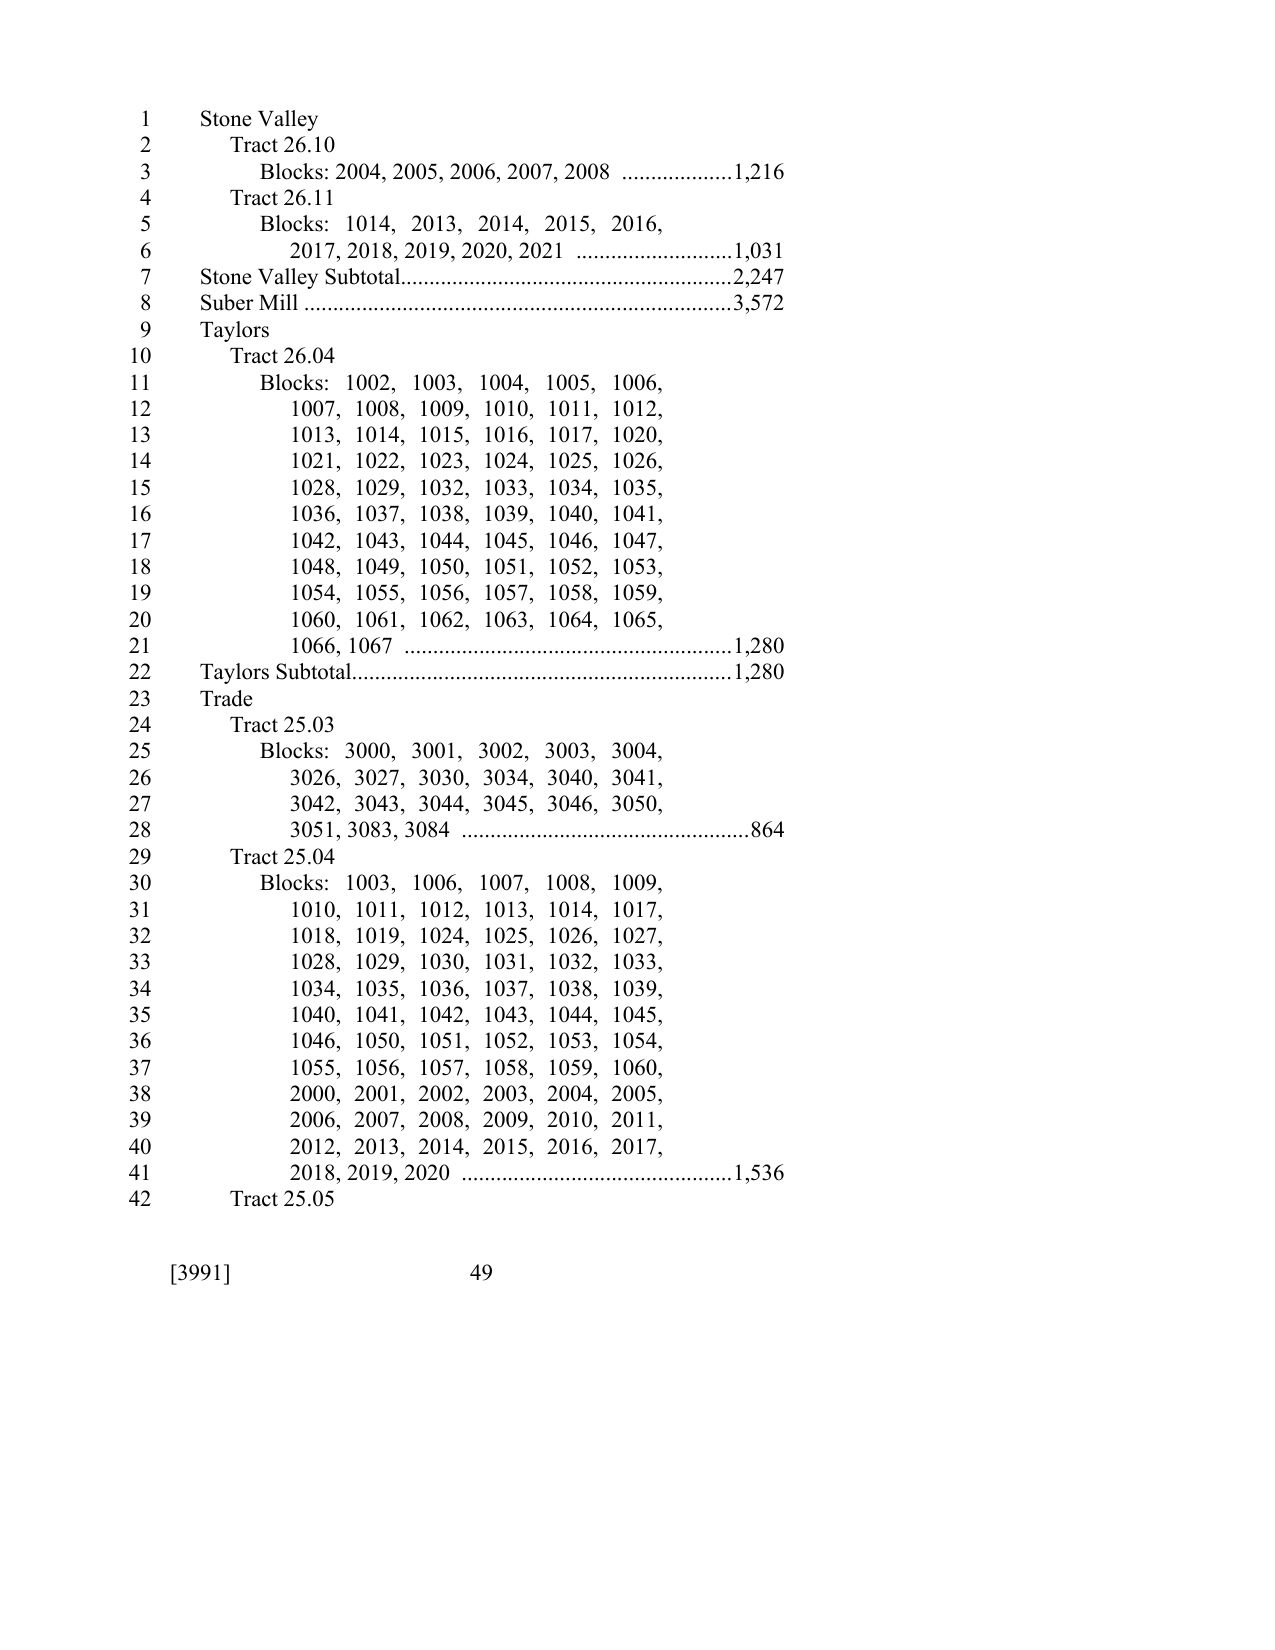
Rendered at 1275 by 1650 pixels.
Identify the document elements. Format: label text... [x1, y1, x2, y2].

text Blocks: 1003, 1006, 1007, 1008, 1009, 1010, 1011, 1012, 1013, 1014, 1017, 1018, 1019, 1024, 1025, 1026, 1027, 1028, 1029, 1030, 1031, 1032, 1033, 1034, 1035, 1036, 1037, 1038, 1039, 1040, 1041, 1042, 1043, 1044, 1045, 1046, 1050, 1051, 1052, 1053, 1054, 1055, 1056, 1057, 1058, 1059, 1060, 2000, 2001, 2002, 2003, 2004, 2005, 2006, 2007, 2008, 2009, 2010, 2011, 2012, 2013, 2014, 2015, 2016, 2017, 2018, 2019, 2020 1,536 [259, 869, 663, 1186]
text Suber Mill 3,572 [199, 289, 787, 316]
text Tract 26.04 [229, 342, 787, 368]
text Tract 26.11 [229, 184, 787, 210]
text Tract 25.05 [229, 1186, 787, 1212]
text Stone Valley Subtotal 2,247 [199, 263, 787, 289]
text Trade [199, 685, 787, 711]
text Blocks: 3000, 3001, 3002, 3003, 3004, 3026, 3027, 3030, 3034, 3040, 3041, 3042, 3043, 3044, 3045, 3046, 3050, 3051, 3083, 3084 864 [259, 737, 663, 843]
text Taylors [199, 316, 787, 342]
text Tract 25.04 [229, 843, 787, 869]
text Tract 25.03 [229, 711, 787, 737]
text Blocks: 1002, 1003, 1004, 1005, 1006, 1007, 1008, 1009, 1010, 1011, 1012, 1013, 1014, 1015, 1016, 1017, 1020, 1021, 1022, 1023, 1024, 1025, 1026, 1028, 1029, 1032, 1033, 1034, 1035, 1036, 1037, 1038, 1039, 1040, 1041, 1042, 1043, 1044, 1045, 1046, 1047, 1048, 1049, 1050, 1051, 1052, 1053, 1054, 1055, 1056, 1057, 1058, 1059, 1060, 1061, 1062, 1063, 1064, 1065, 1066, 1067 1,280 [259, 368, 663, 658]
text Blocks: 1014, 2013, 2014, 2015, 2016, 2017, 2018, 2019, 2020, 2021 1,031 [259, 210, 663, 263]
text Stone Valley [199, 105, 787, 131]
text Blocks: 2004, 2005, 2006, 2007, 2008 1,216 [259, 158, 663, 184]
text Tract 26.10 [229, 131, 787, 158]
text Taylors Subtotal 1,280 [199, 658, 787, 685]
